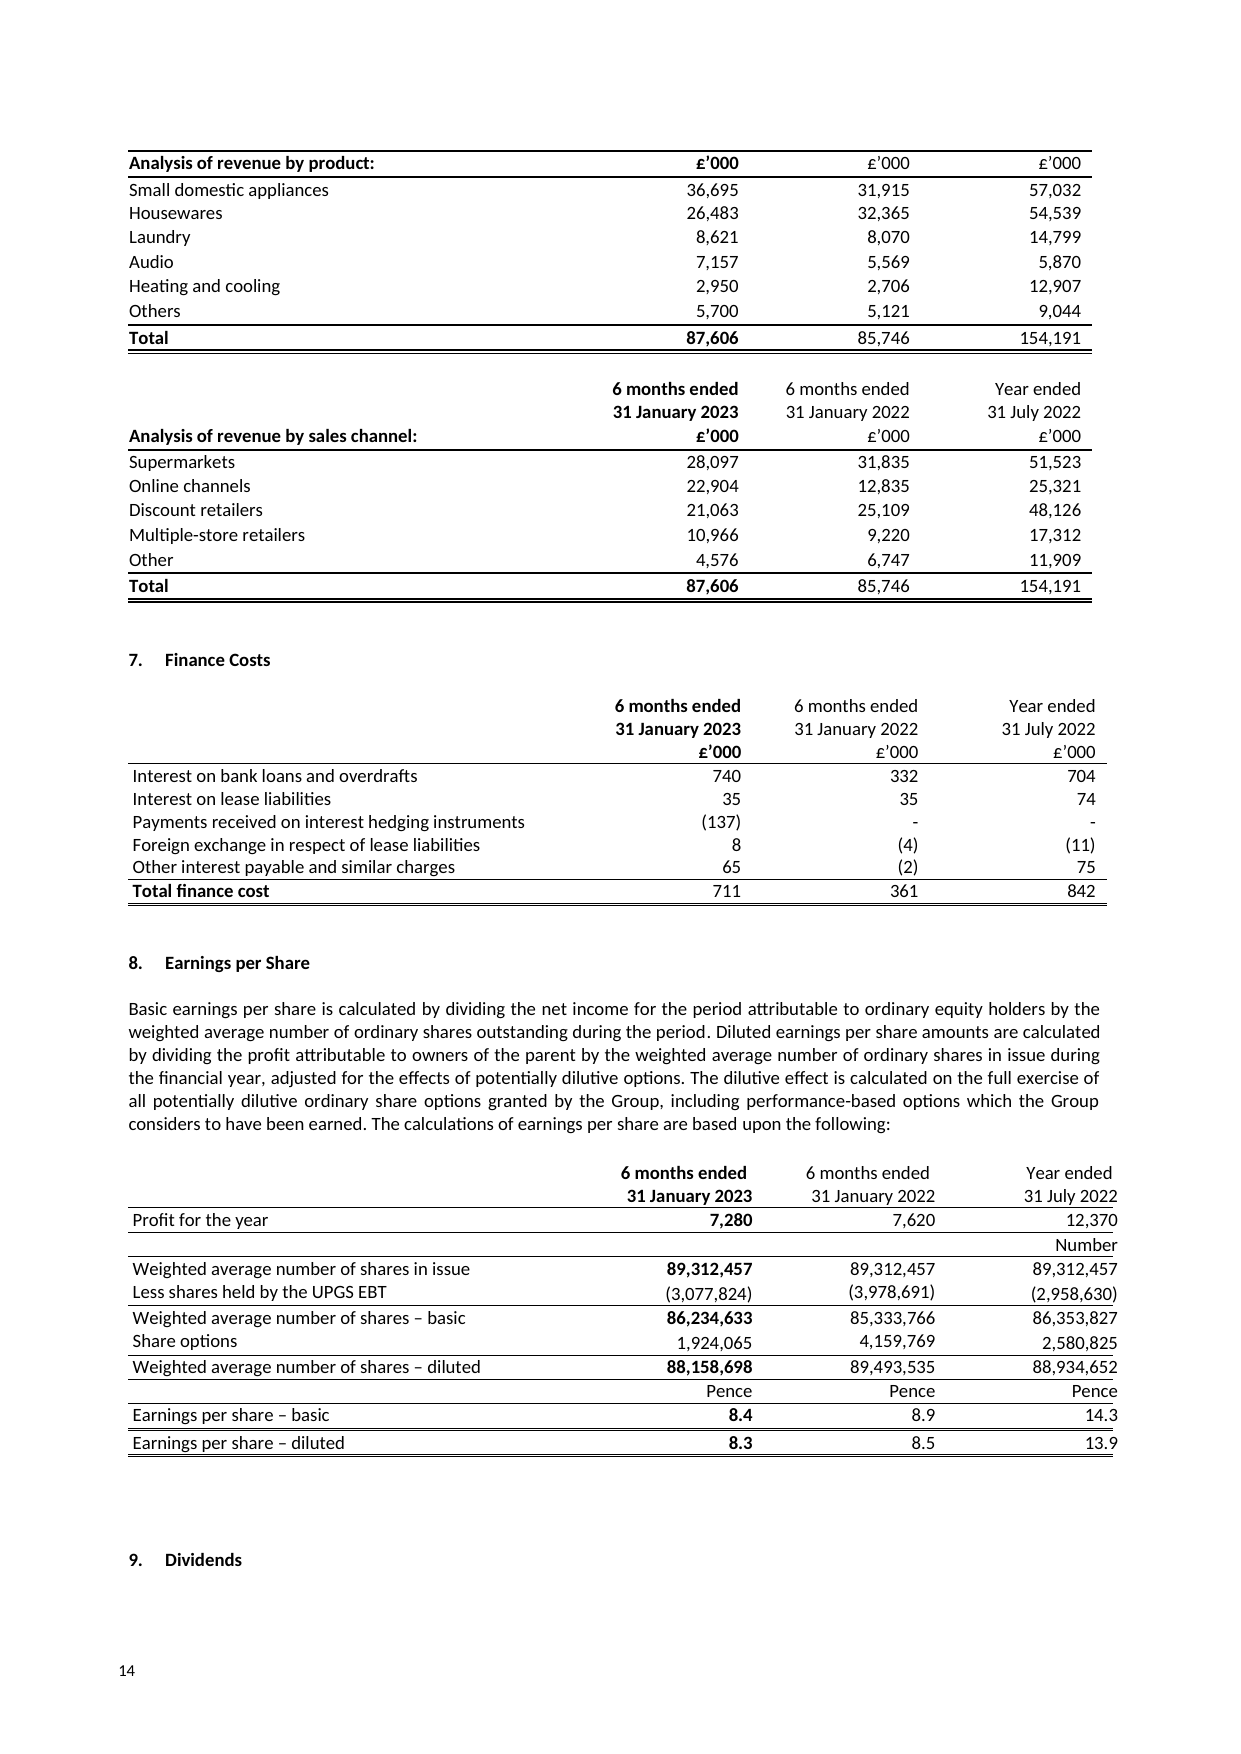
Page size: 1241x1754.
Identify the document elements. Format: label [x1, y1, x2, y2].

table_header [11, 150, 1219, 1594]
